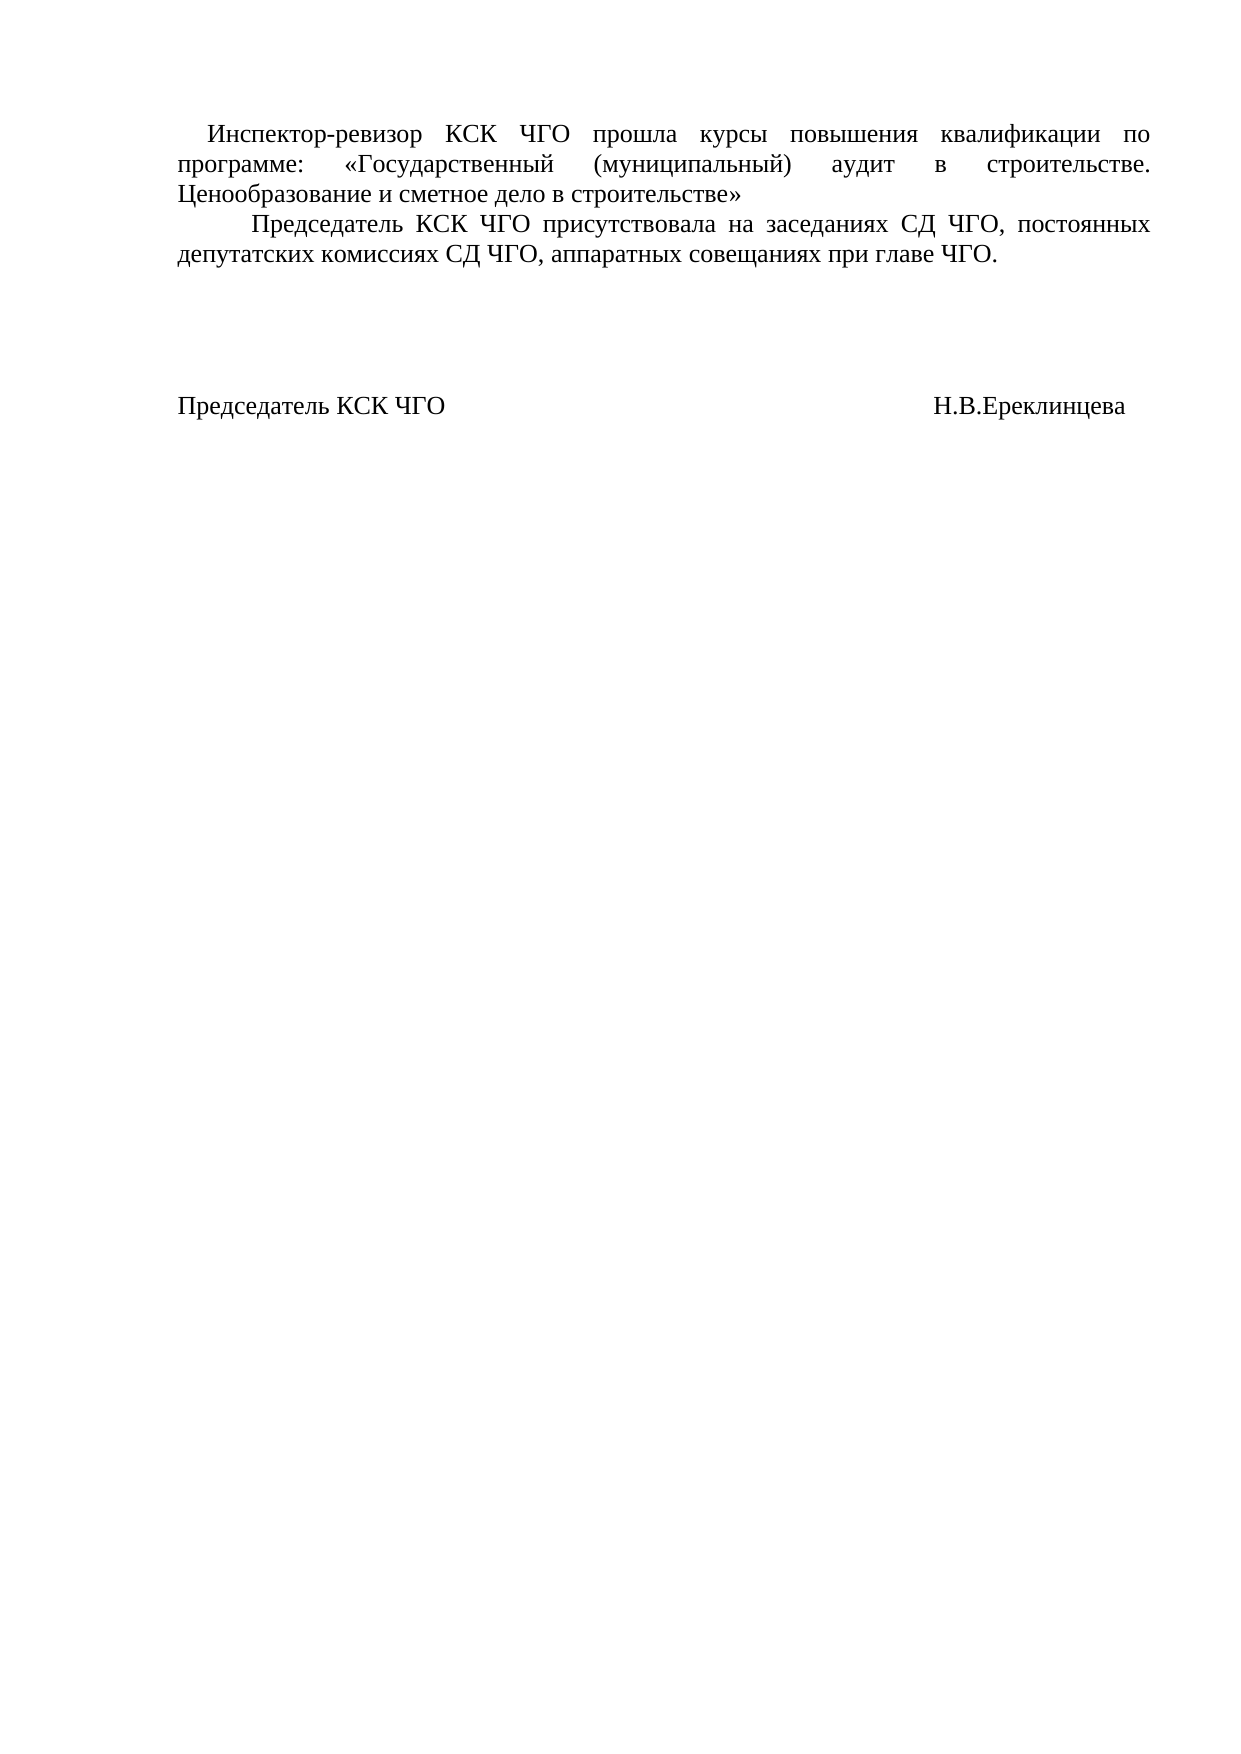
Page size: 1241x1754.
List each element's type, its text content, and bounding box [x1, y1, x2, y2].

text Председатель КСК ЧГО присутствовала на заседаниях СД ЧГО, постоянных депутатских комиссиях СД ЧГО, аппаратных совещаниях при главе ЧГО. [177, 208, 1152, 268]
text Инспектор-ревизор КСК ЧГО прошла курсы повышения квалификации по программе: «Государственный (муниципальный) аудит в строительстве. Ценообразование и сметное дело в строительстве» [177, 118, 1152, 208]
text Председатель КСК ЧГО Н.В.Ереклинцева [177, 390, 1152, 420]
